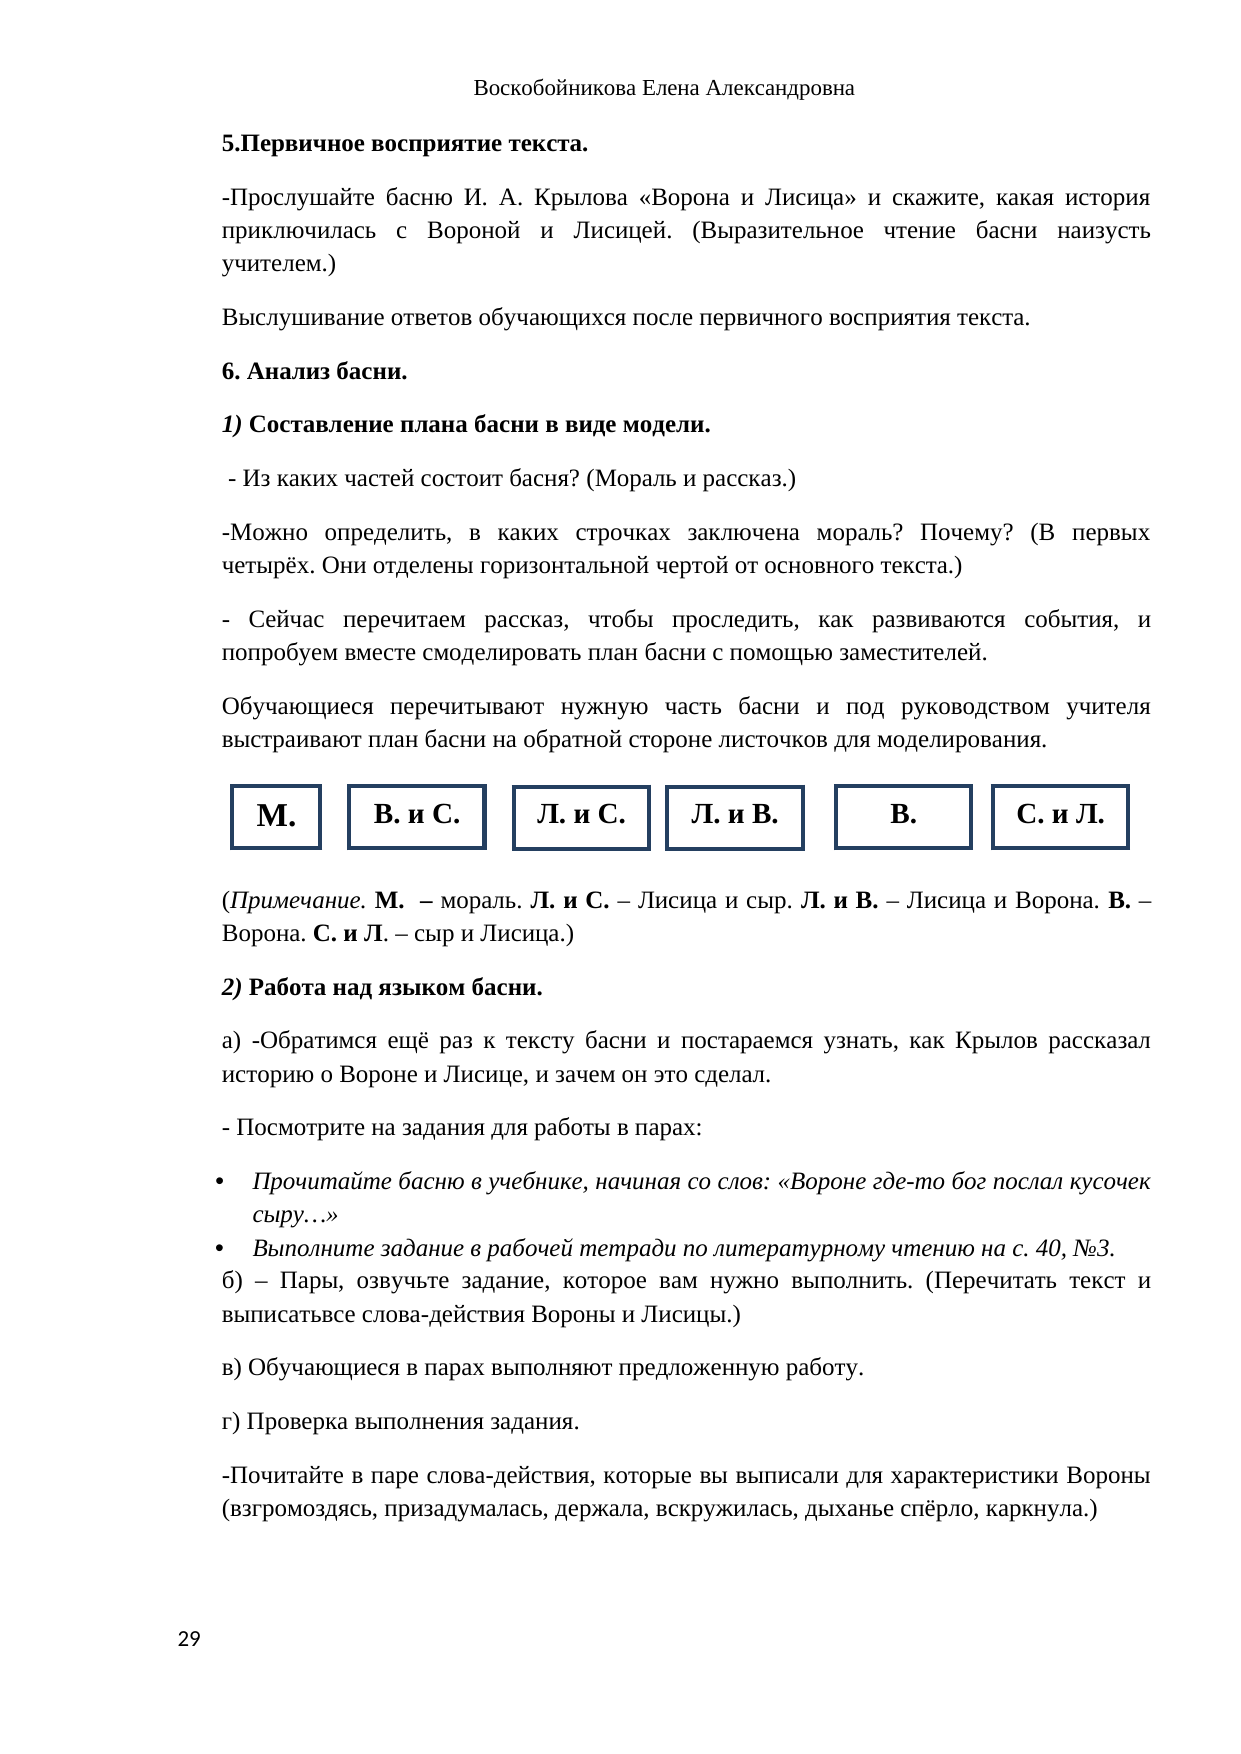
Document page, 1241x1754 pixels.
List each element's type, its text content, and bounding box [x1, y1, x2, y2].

list г) Проверка выполнения задания. [222, 1406, 1152, 1435]
list Обучающиеся перечитывают нужную часть басни и под руководством учителя выстраивают план басни на обратной стороне листочков для моделирования. [222, 691, 1152, 753]
list Выслушивание ответов обучающихся после первичного восприятия текста. [222, 302, 1152, 331]
list -Можно определить, в каких строчках заключена мораль? Почему? (В первых четырёх. Они отделены горизонтальной чертой от основного текста.) [222, 517, 1152, 579]
list - Из каких частей состоит басня? (Мораль и рассказ.) [222, 463, 1152, 492]
list 6. Анализ басни. [222, 356, 1152, 384]
list 5.Первичное восприятие текста. [222, 128, 1152, 157]
list -Почитайте в паре слова-действия, которые вы выписали для характеристики Вороны (взгромоздясь, призадумалась, держала, вскружилась, дыханье спёрло, каркнула.) [222, 1460, 1152, 1522]
list Выполните задание в рабочей тетради по литературному чтению на с. 40, №3. [215, 1232, 1152, 1261]
list -Прослушайте басню И. А. Крылова «Ворона и Лисица» и скажите, какая история приключилась с Вороной и Лисицей. (Выразительное чтение басни наизусть учителем.) [222, 182, 1152, 277]
list в) Обучающиеся в парах выполняют предложенную работу. [222, 1352, 1152, 1381]
list - Посмотрите на задания для работы в парах: [222, 1112, 1152, 1141]
list (Примечание. М. – мораль. Л. и С. – Лисица и сыр. Л. и В. – Лисица и Ворона. В. – Ворона. С. и Л. – сыр и Лисица.) [222, 885, 1152, 947]
list Прочитайте басню в учебнике, начиная со слов: «Вороне где-то бог послал кусочек сыру…» [215, 1166, 1152, 1228]
list б) – Пары, озвучьте задание, которое вам нужно выполнить. (Перечитать текст и выписатьвсе слова-действия Вороны и Лисицы.) [222, 1266, 1152, 1327]
list 1) Составление плана басни в виде модели. [222, 409, 1152, 438]
list - Сейчас перечитаем рассказ, чтобы проследить, как развиваются события, и попробуем вместе смоделировать план басни с помощью заместителей. [222, 604, 1152, 666]
list а) -Обратимся ещё раз к тексту басни и постараемся узнать, как Крылов рассказал историю о Вороне и Лисице, и зачем он это сделал. [222, 1026, 1152, 1087]
list 2) Работа над языком басни. [222, 972, 1152, 1001]
